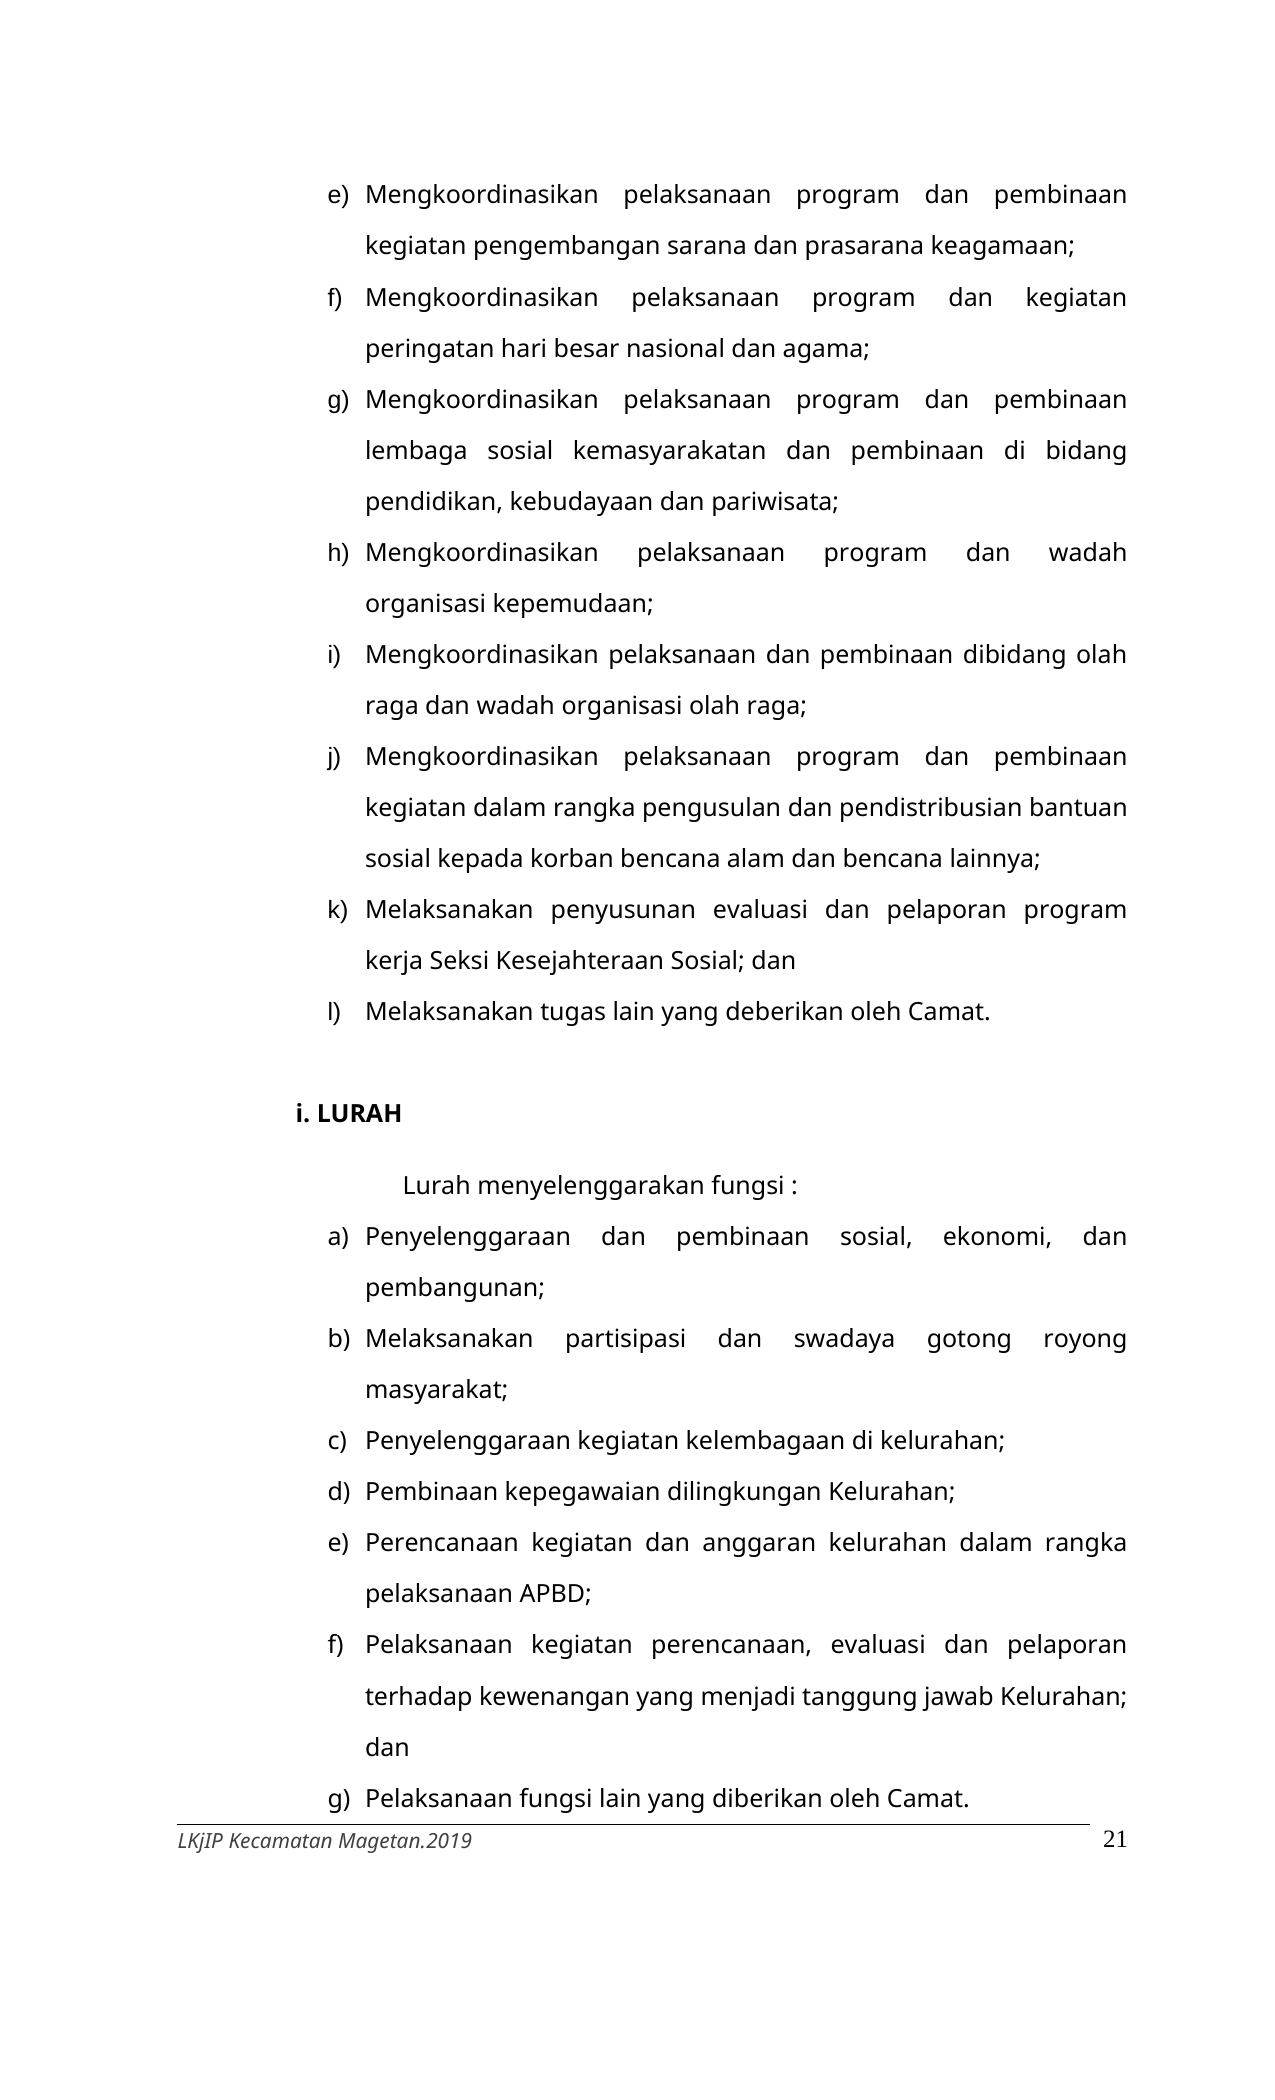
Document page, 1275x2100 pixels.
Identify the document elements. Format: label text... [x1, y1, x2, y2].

list Penyelenggaraan dan pembinaan sosial, ekonomi, dan pembangunan; [327, 1219, 1128, 1304]
list Mengkoordinasikan pelaksanaan program dan pembinaan kegiatan pengembangan sarana dan prasarana keagamaan; [327, 177, 1128, 262]
list Mengkoordinasikan pelaksanaan program dan wadah organisasi kepemudaan; [327, 534, 1128, 619]
list i. LURAH [295, 1096, 1128, 1130]
list Melaksanakan penyusunan evaluasi dan pelaporan program kerja Seksi Kesejahteraan Sosial; dan [327, 892, 1128, 977]
list Pelaksanaan fungsi lain yang diberikan oleh Camat. [327, 1780, 1128, 1814]
list Pembinaan kepegawaian dilingkungan Kelurahan; [327, 1474, 1128, 1508]
list Mengkoordinasikan pelaksanaan program dan kegiatan peringatan hari besar nasional dan agama; [327, 279, 1128, 364]
list Mengkoordinasikan pelaksanaan program dan pembinaan kegiatan dalam rangka pengusulan dan pendistribusian bantuan sosial kepada korban bencana alam dan bencana lainnya; [327, 739, 1128, 875]
list Melaksanakan tugas lain yang deberikan oleh Camat. [327, 994, 1128, 1028]
list Mengkoordinasikan pelaksanaan dan pembinaan dibidang olah raga dan wadah organisasi olah raga; [327, 637, 1128, 722]
list Melaksanakan partisipasi dan swadaya gotong royong masyarakat; [327, 1321, 1128, 1406]
list Perencanaan kegiatan dan anggaran kelurahan dalam rangka pelaksanaan APBD; [327, 1525, 1128, 1610]
text Lurah menyelenggarakan fungsi : [327, 1168, 1128, 1202]
list Penyelenggaraan kegiatan kelembagaan di kelurahan; [327, 1423, 1128, 1457]
list Mengkoordinasikan pelaksanaan program dan pembinaan lembaga sosial kemasyarakatan dan pembinaan di bidang pendidikan, kebudayaan dan pariwisata; [327, 381, 1128, 517]
list Pelaksanaan kegiatan perencanaan, evaluasi dan pelaporan terhadap kewenangan yang menjadi tanggung jawab Kelurahan; dan [327, 1627, 1128, 1763]
